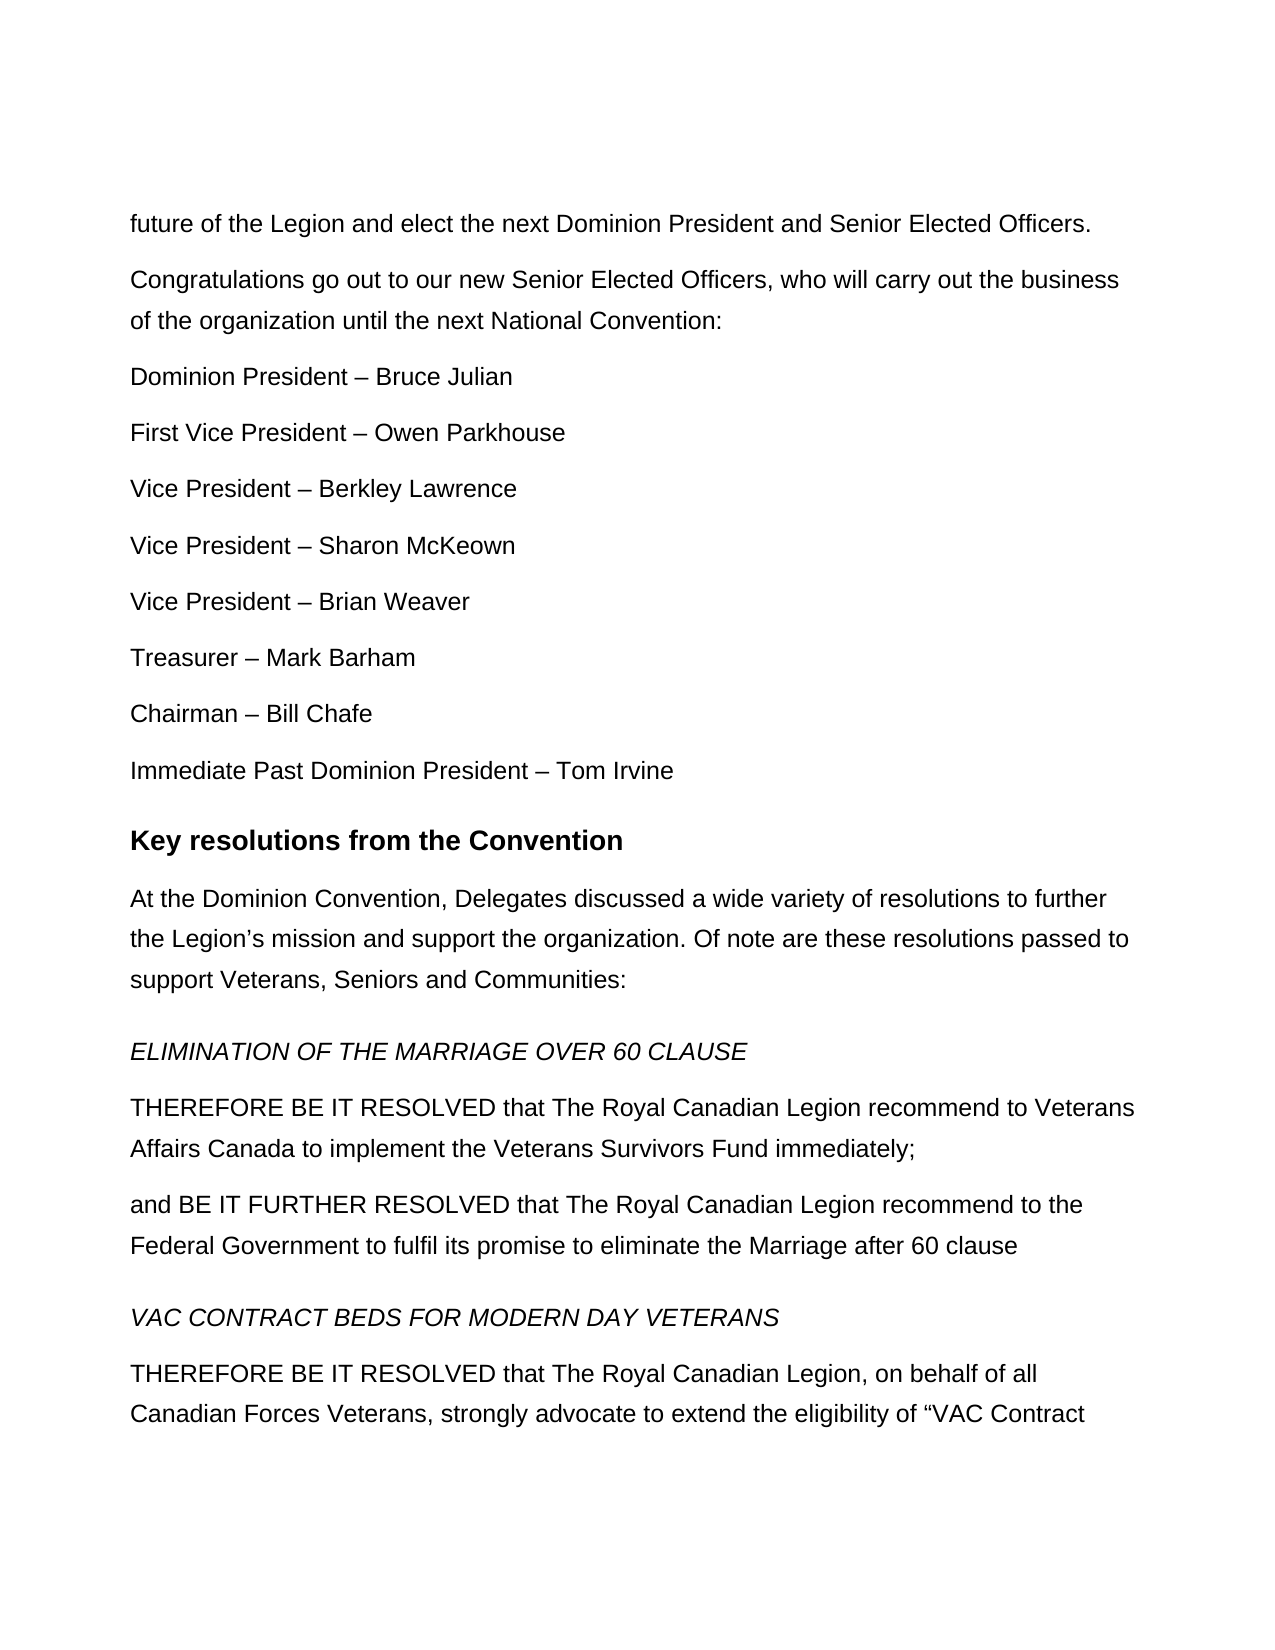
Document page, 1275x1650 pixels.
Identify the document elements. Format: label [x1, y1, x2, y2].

table_cell [75, 150, 1200, 1475]
